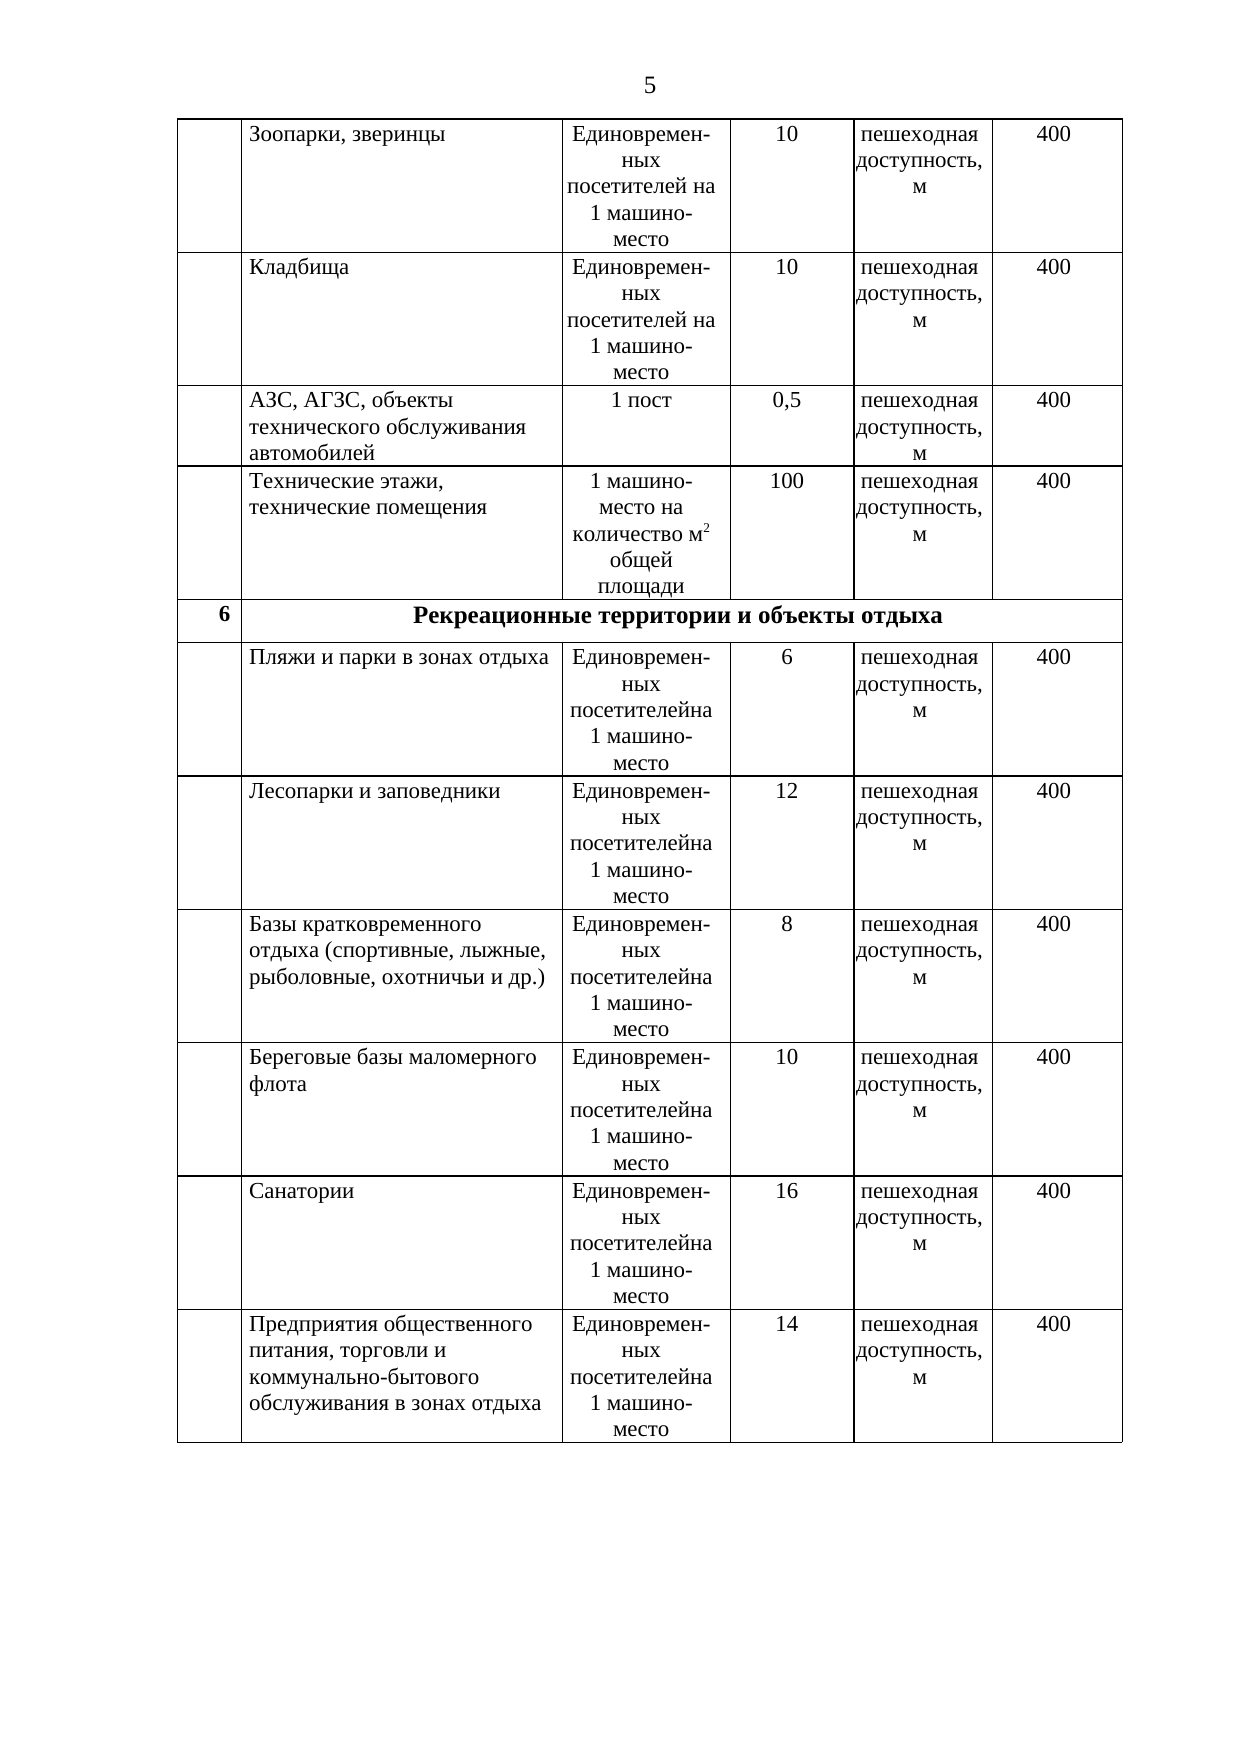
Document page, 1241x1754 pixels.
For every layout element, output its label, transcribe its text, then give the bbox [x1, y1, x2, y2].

table_cell 14 [731, 1310, 853, 1442]
table_cell [178, 467, 241, 599]
table_cell [178, 777, 241, 908]
table_cell Единовремен-ных посетителейна 1 машино-место [563, 1177, 730, 1308]
table_cell 12 [731, 777, 853, 908]
table_cell 6 [178, 600, 241, 642]
table_cell 400 [993, 1177, 1122, 1308]
table_cell пешеходная доступность, м [855, 386, 992, 465]
table_cell 10 [731, 253, 853, 385]
table_cell Единовремен-ных посетителейна 1 машино-место [563, 910, 730, 1042]
table_cell [178, 1310, 241, 1442]
table_cell 10 [731, 120, 853, 251]
table_cell пешеходная доступность, м [855, 643, 992, 775]
table_cell АЗС, АГЗС, объекты технического обслуживания автомобилей [242, 386, 562, 465]
table_cell пешеходная доступность, м [855, 1177, 992, 1308]
table_cell [178, 386, 241, 465]
table_cell [178, 643, 241, 775]
table_cell Единовремен-ных посетителейна 1 машино-место [563, 1043, 730, 1175]
table_cell 1 пост [563, 386, 730, 465]
table_cell 400 [993, 1043, 1122, 1175]
table_cell Лесопарки и заповедники [242, 777, 562, 908]
table_cell [178, 120, 241, 251]
table_cell 8 [731, 910, 853, 1042]
table_cell Единовремен-ных посетителей на 1 машино-место [563, 253, 730, 385]
table_cell [178, 253, 241, 385]
table_cell 100 [731, 467, 853, 599]
table_cell 10 [731, 1043, 853, 1175]
table_cell 0,5 [731, 386, 853, 465]
table_cell 16 [731, 1177, 853, 1308]
table_cell Кладбища [242, 253, 562, 385]
table_cell 400 [993, 777, 1122, 908]
table_cell пешеходная доступность, м [855, 1043, 992, 1175]
table_cell Предприятия общественного питания, торговли и коммунально-бытового обслуживания в зонах отдыха [242, 1310, 562, 1442]
table_cell 6 [731, 643, 853, 775]
table_cell Единовремен-ных посетителейна 1 машино-место [563, 1310, 730, 1442]
table_cell 1 машино-место на количество м2 общей площади [563, 467, 730, 599]
table_cell пешеходная доступность, м [855, 777, 992, 908]
table_cell [178, 910, 241, 1042]
table_cell Базы кратковременного отдыха (спортивные, лыжные, рыболовные, охотничьи и др.) [242, 910, 562, 1042]
table_cell Береговые базы маломерного флота [242, 1043, 562, 1175]
table_cell Технические этажи, технические помещения [242, 467, 562, 599]
table_cell пешеходная доступность, м [855, 910, 992, 1042]
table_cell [855, 120, 992, 251]
table_cell Зоопарки, зверинцы [242, 120, 562, 251]
table_cell Единовремен-ных посетителей на 1 машино-место [563, 120, 730, 251]
table_cell 400 [993, 1310, 1122, 1442]
table_cell Единовремен-ных посетителейна 1 машино-место [563, 777, 730, 908]
table_cell Санатории [242, 1177, 562, 1308]
table_cell 400 [993, 120, 1122, 251]
table_cell Единовремен-ных посетителейна 1 машино-место [563, 643, 730, 775]
table_cell 400 [993, 253, 1122, 385]
table_cell пешеходная доступность, м [855, 253, 992, 385]
table_cell пешеходная доступность, м [855, 467, 992, 599]
table_cell 400 [993, 386, 1122, 465]
table_cell 400 [993, 910, 1122, 1042]
table_cell Пляжи и парки в зонах отдыха [242, 643, 562, 775]
table_cell [178, 1177, 241, 1308]
table_cell пешеходная доступность, м [855, 1310, 992, 1442]
table_cell Рекреационные территории и объекты отдыха [242, 600, 1122, 642]
table_cell 400 [993, 467, 1122, 599]
table_cell [178, 1043, 241, 1175]
table_cell 400 [993, 643, 1122, 775]
